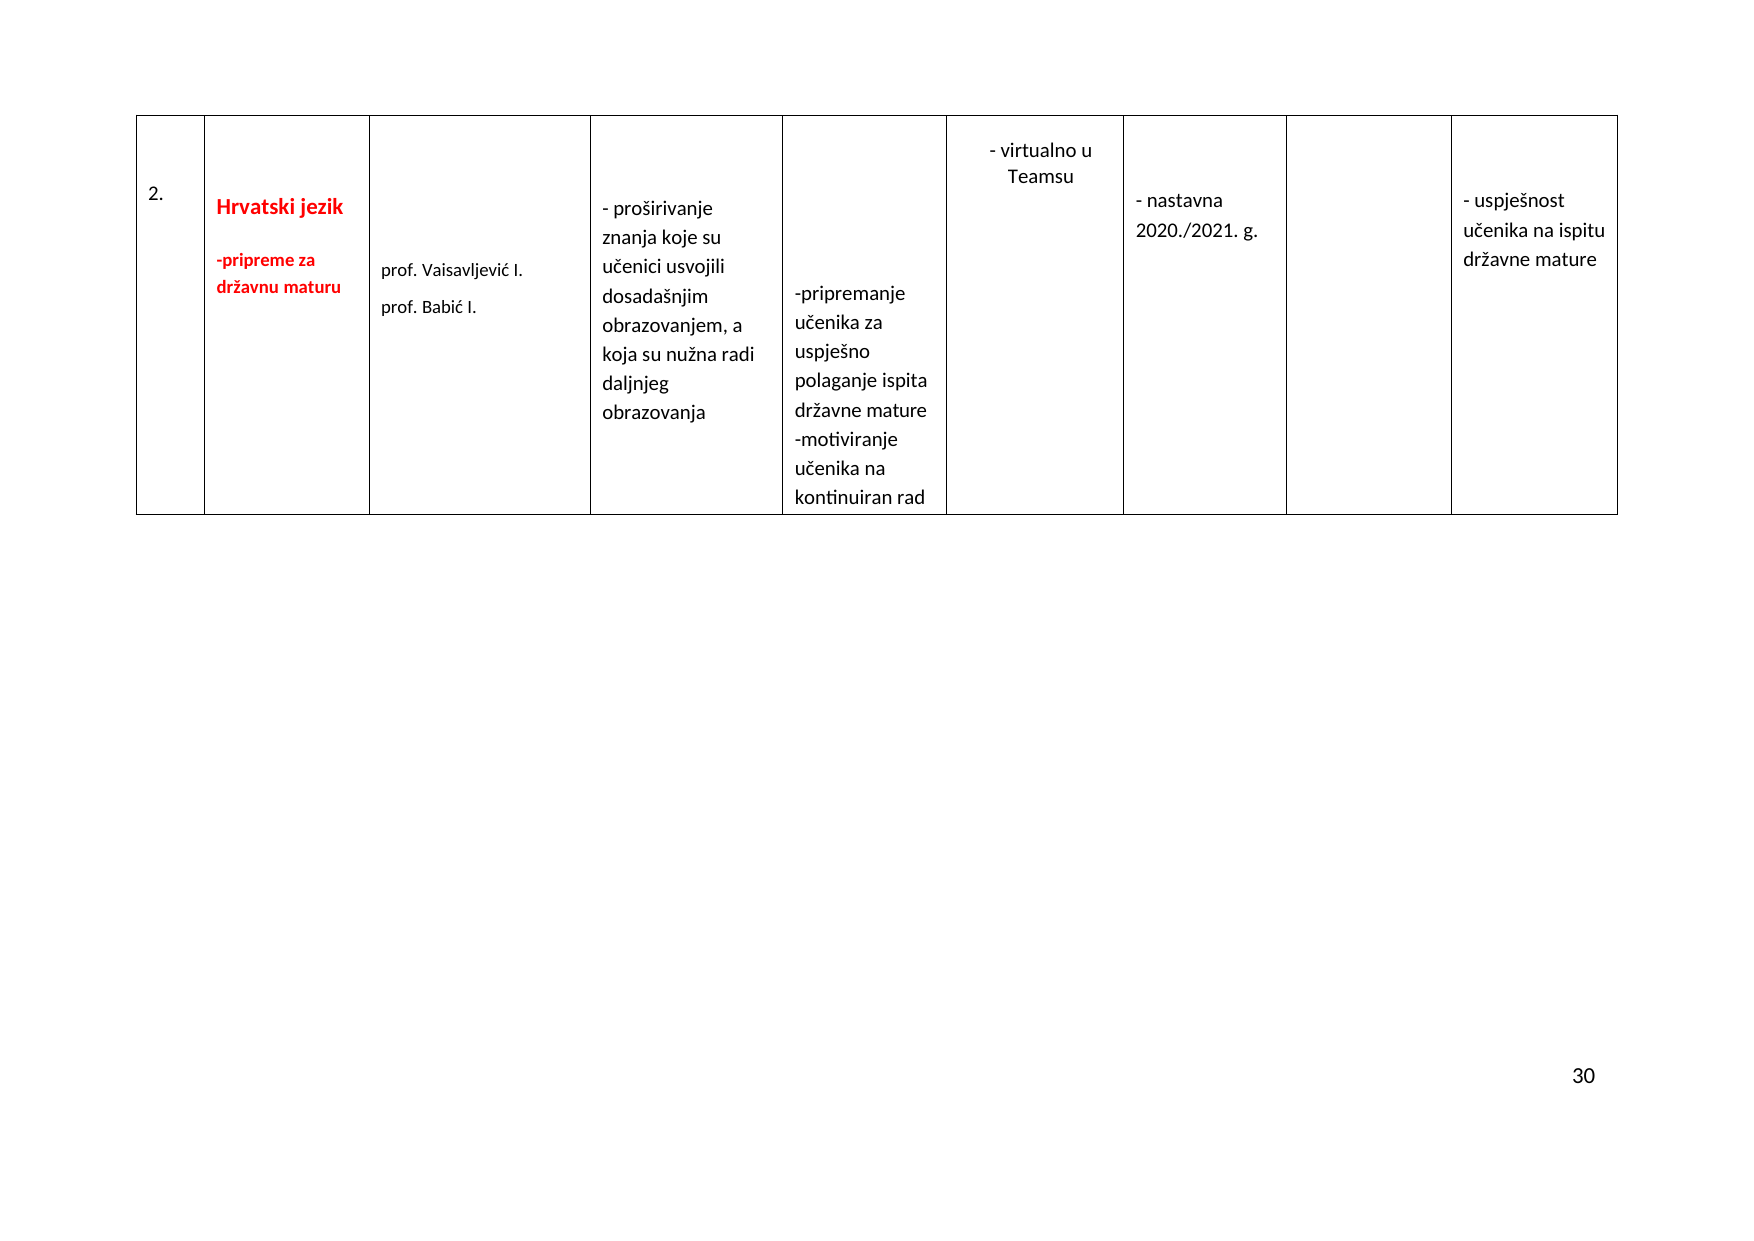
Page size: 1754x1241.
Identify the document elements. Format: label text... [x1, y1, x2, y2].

table_cell [1287, 116, 1451, 513]
table_cell - uspješnost učenika na ispitu državne mature [1452, 116, 1617, 513]
table_cell prof. Vaisavljević I. prof. Babić I. [370, 116, 590, 513]
table_cell Hrvatski jezik -pripreme za državnu maturu [205, 116, 369, 513]
table_cell - nastavna 2020./2021. g. [1124, 116, 1286, 513]
table_cell 2. [137, 116, 204, 513]
